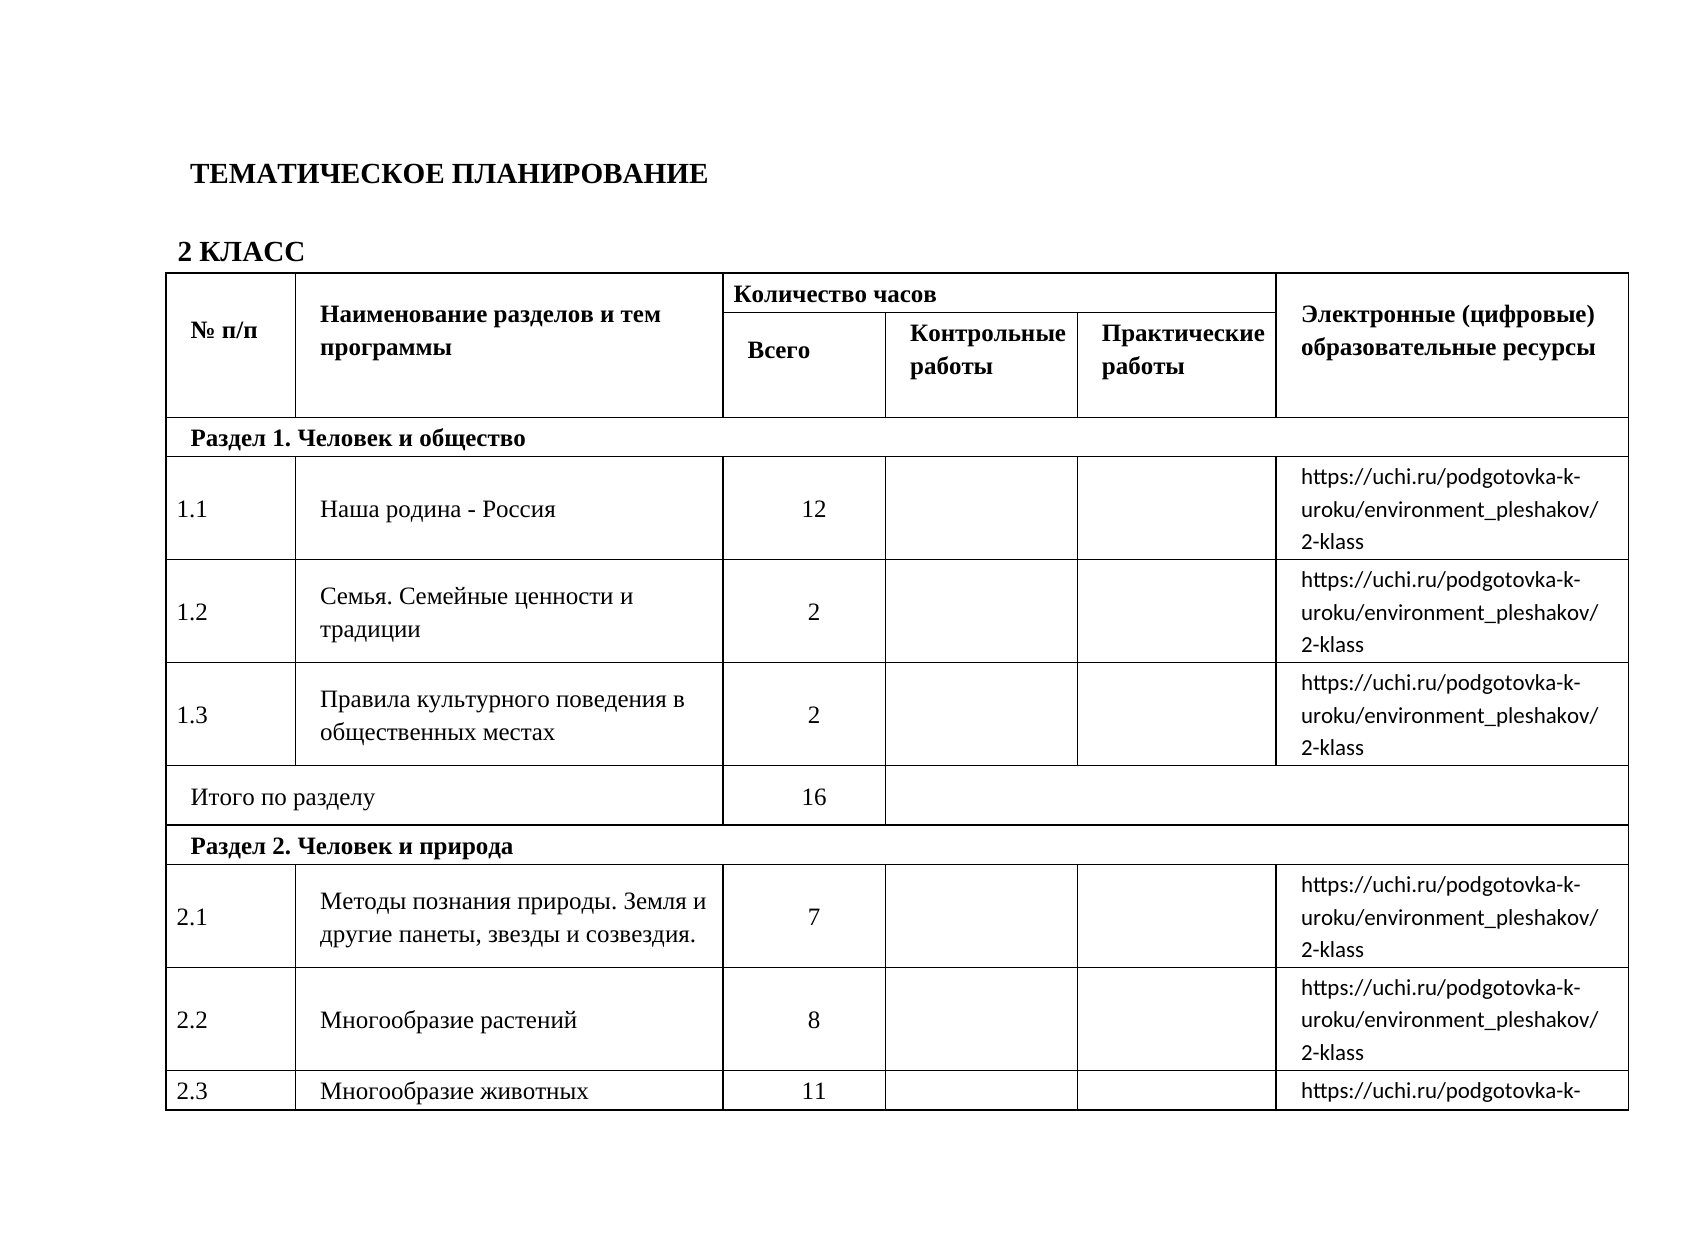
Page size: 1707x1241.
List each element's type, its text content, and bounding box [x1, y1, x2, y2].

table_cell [1277, 968, 1628, 1070]
table_cell 2.3 [167, 1071, 295, 1109]
table_cell https://uchi.ru/podgotovka-k-uroku/environment_pleshakov/2-klass [1277, 865, 1628, 967]
text 2 КЛАСС [177, 234, 1618, 267]
table_cell 2 [724, 663, 885, 765]
table_cell 12 [724, 457, 885, 559]
table_cell Всего [724, 313, 885, 416]
table_cell 8 [724, 968, 885, 1070]
table_cell 16 [724, 766, 885, 824]
table_cell [1078, 968, 1275, 1070]
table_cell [1277, 1071, 1628, 1109]
table_header Наименование разделов и тем программы [296, 274, 722, 416]
table_cell https://uchi.ru/podgotovka-k-uroku/environment_pleshakov/2-klass [1277, 457, 1628, 559]
table_cell [886, 560, 1077, 662]
table_cell Семья. Семейные ценности и традиции [296, 560, 722, 662]
table_cell [886, 968, 1077, 1070]
table_cell [1078, 1071, 1275, 1109]
table_cell [886, 1071, 1077, 1109]
table_cell [1078, 560, 1275, 662]
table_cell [296, 1071, 722, 1109]
table_cell Правила культурного поведения в общественных местах [296, 663, 722, 765]
table_cell [1078, 457, 1275, 559]
table_cell https://uchi.ru/podgotovka-k-uroku/environment_pleshakov/2-klass [1277, 560, 1628, 662]
table_cell 2 [724, 560, 885, 662]
table_cell 1.1 [167, 457, 295, 559]
table_header Электронные (цифровые) образовательные ресурсы [1277, 274, 1628, 416]
table_cell [886, 766, 1628, 824]
table_cell Наша родина - Россия [296, 457, 722, 559]
table_cell 1.3 [167, 663, 295, 765]
text ТЕМАТИЧЕСКОЕ ПЛАНИРОВАНИЕ [190, 157, 1618, 190]
table_header Количество часов [724, 274, 1275, 312]
table_cell [886, 865, 1077, 967]
table_cell Методы познания природы. Земля и другие панеты, звезды и созвездия. [296, 865, 722, 967]
table_cell Контрольные работы [886, 313, 1077, 416]
table_cell [886, 663, 1077, 765]
table_header № п/п [167, 274, 295, 416]
table_cell Итого по разделу [167, 766, 722, 824]
table_cell 2.1 [167, 865, 295, 967]
table_cell 11 [724, 1071, 885, 1109]
table_cell Раздел 1. Человек и общество [167, 418, 1628, 456]
table_cell [886, 457, 1077, 559]
table_cell [1078, 663, 1275, 765]
table_cell 1.2 [167, 560, 295, 662]
table_cell Практические работы [1078, 313, 1275, 416]
table_cell 2.2 [167, 968, 295, 1070]
table_cell https://uchi.ru/podgotovka-k-uroku/environment_pleshakov/2-klass [1277, 663, 1628, 765]
table_cell [1078, 865, 1275, 967]
table_cell Многообразие растений [296, 968, 722, 1070]
table_cell 7 [724, 865, 885, 967]
table_cell Раздел 2. Человек и природа [167, 826, 1628, 864]
